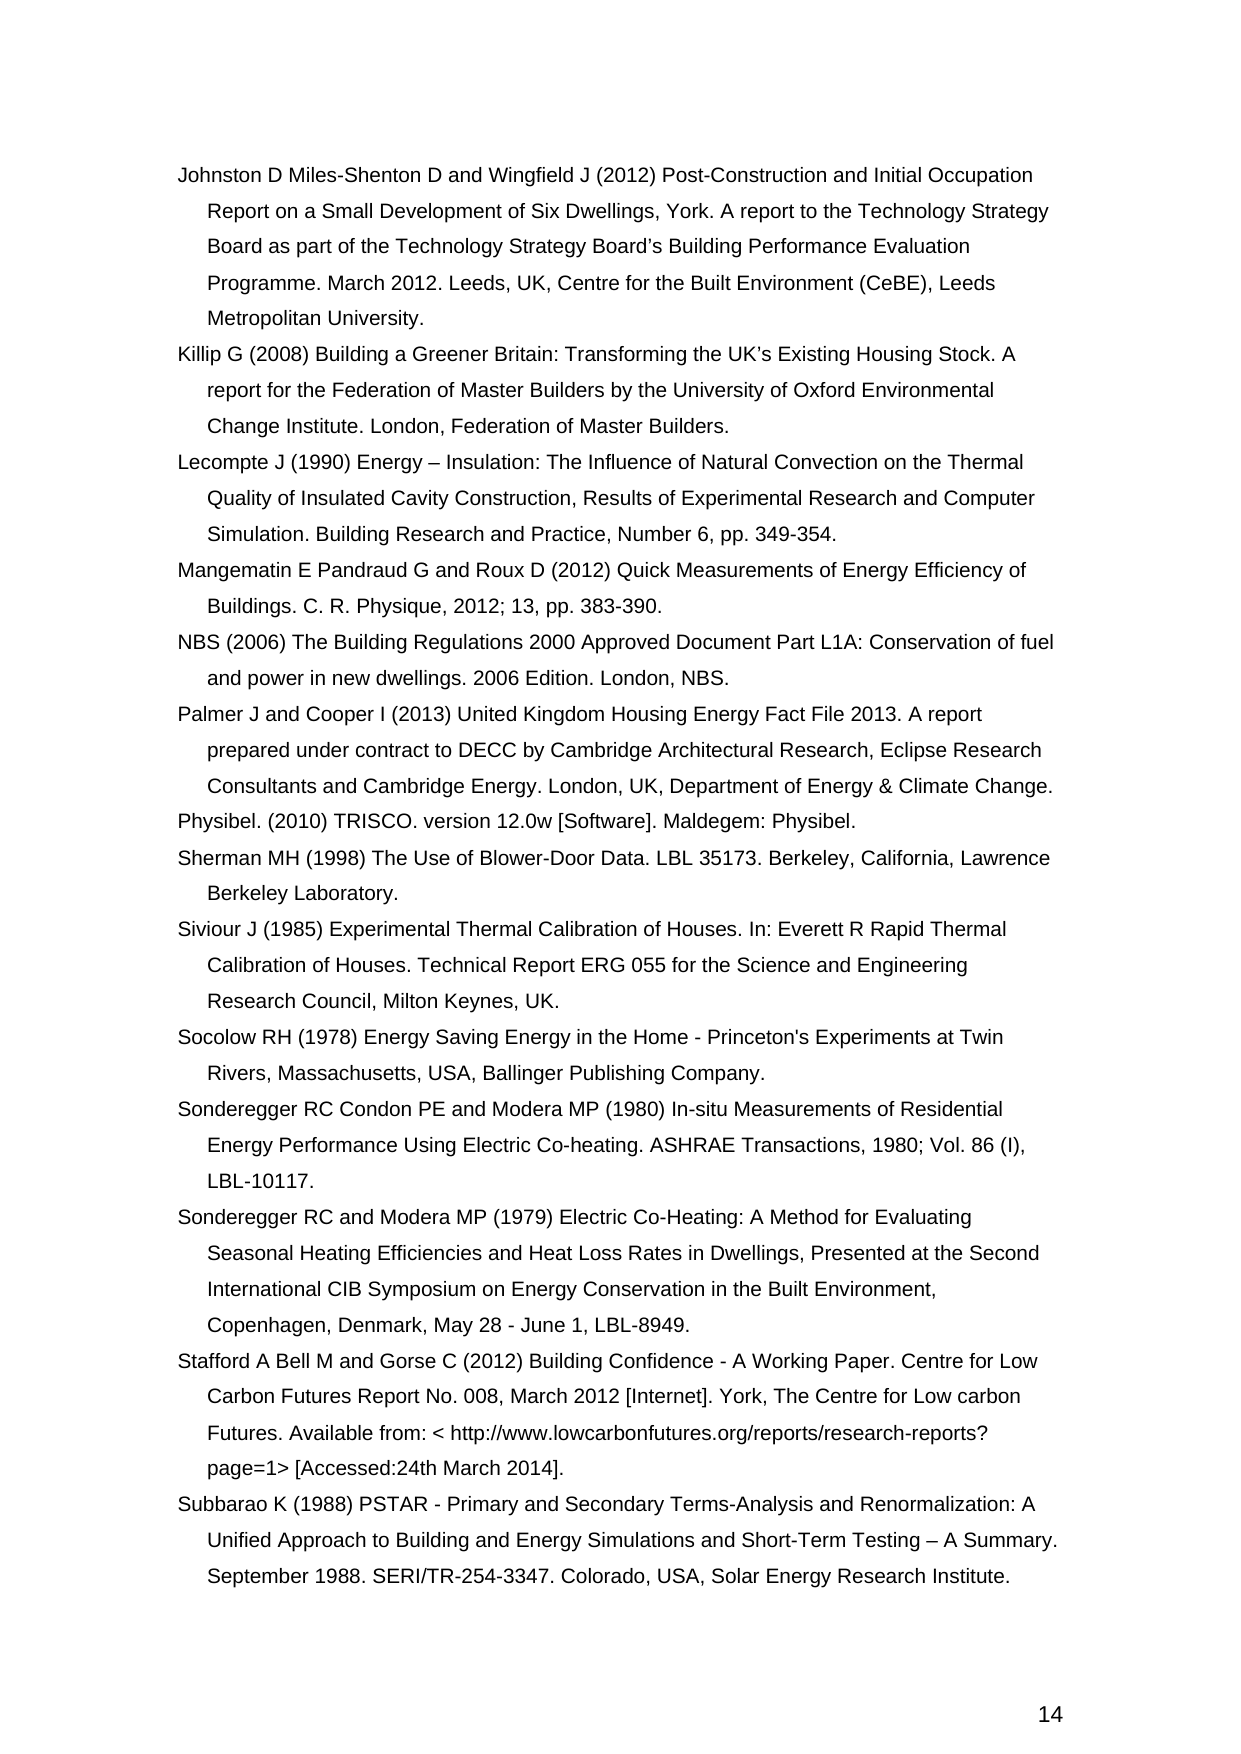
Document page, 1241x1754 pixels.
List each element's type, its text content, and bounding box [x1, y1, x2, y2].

text Sherman MH (1998) The Use of Blower-Door Data. LBL 35173. Berkeley, California, Lawrence Berkeley Laboratory. [177, 845, 1063, 905]
text Mangematin E Pandraud G and Roux D (2012) Quick Measurements of Energy Efficiency of Buildings. C. R. Physique, 2012; 13, pp. 383-390. [177, 558, 1063, 618]
text NBS (2006) The Building Regulations 2000 Approved Document Part L1A: Conservation of fuel and power in new dwellings. 2006 Edition. London, NBS. [177, 630, 1063, 689]
text Palmer J and Cooper I (2013) United Kingdom Housing Energy Fact File 2013. A report prepared under contract to DECC by Cambridge Architectural Research, Eclipse Research Consultants and Cambridge Energy. London, UK, Department of Energy & Climate Change. [177, 702, 1063, 797]
text Socolow RH (1978) Energy Saving Energy in the Home - Princeton's Experiments at Twin Rivers, Massachusetts, USA, Ballinger Publishing Company. [177, 1025, 1063, 1085]
text Killip G (2008) Building a Greener Britain: Transforming the UK’s Existing Housing Stock. A report for the Federation of Master Builders by the University of Oxford Environmental Change Institute. London, Federation of Master Builders. [177, 342, 1063, 438]
text Siviour J (1985) Experimental Thermal Calibration of Houses. In: Everett R Rapid Thermal Calibration of Houses. Technical Report ERG 055 for the Science and Engineering Research Council, Milton Keynes, UK. [177, 917, 1063, 1013]
text Subbarao K (1988) PSTAR - Primary and Secondary Terms-Analysis and Renormalization: A Unified Approach to Building and Energy Simulations and Short-Term Testing – A Summary. September 1988. SERI/TR-254-3347. Colorado, USA, Solar Energy Research Institute. [177, 1492, 1063, 1588]
text Stafford A Bell M and Gorse C (2012) Building Confidence - A Working Paper. Centre for Low Carbon Futures Report No. 008, March 2012 [Internet]. York, The Centre for Low carbon Futures. Available from: < http://www.lowcarbonfutures.org/reports/research-reports?page=1> [Accessed:24th March 2014]. [177, 1348, 1063, 1480]
text Physibel. (2010) TRISCO. version 12.0w [Software]. Maldegem: Physibel. [177, 809, 1063, 833]
text Sonderegger RC and Modera MP (1979) Electric Co-Heating: A Method for Evaluating Seasonal Heating Efficiencies and Heat Loss Rates in Dwellings, Presented at the Second International CIB Symposium on Energy Conservation in the Built Environment, Copenhagen, Denmark, May 28 - June 1, LBL-8949. [177, 1205, 1063, 1336]
text Johnston D Miles-Shenton D and Wingfield J (2012) Post-Construction and Initial Occupation Report on a Small Development of Six Dwellings, York. A report to the Technology Strategy Board as part of the Technology Strategy Board’s Building Performance Evaluation Programme. March 2012. Leeds, UK, Centre for the Built Environment (CeBE), Leeds Metropolitan University. [177, 162, 1063, 330]
text Lecompte J (1990) Energy – Insulation: The Influence of Natural Convection on the Thermal Quality of Insulated Cavity Construction, Results of Experimental Research and Computer Simulation. Building Research and Practice, Number 6, pp. 349-354. [177, 450, 1063, 546]
text Sonderegger RC Condon PE and Modera MP (1980) In-situ Measurements of Residential Energy Performance Using Electric Co-heating. ASHRAE Transactions, 1980; Vol. 86 (I), LBL-10117. [177, 1097, 1063, 1193]
